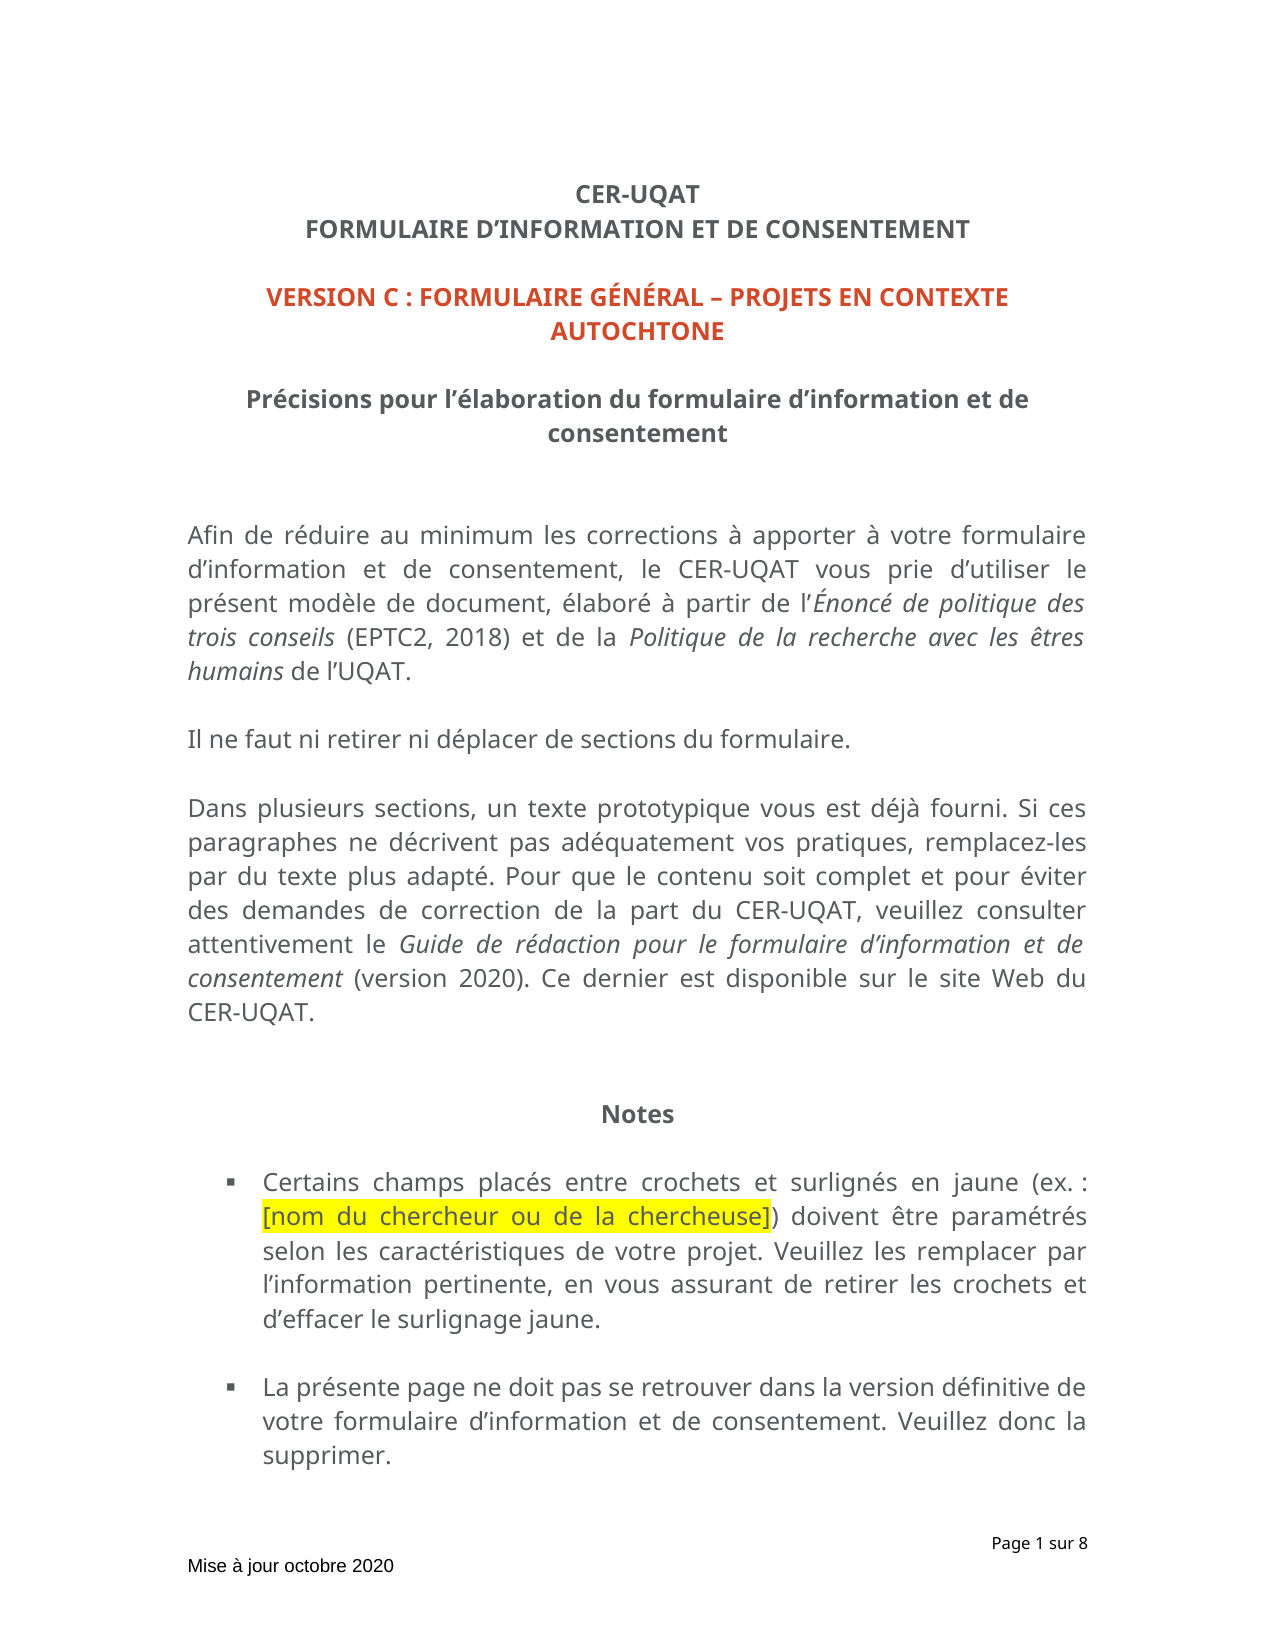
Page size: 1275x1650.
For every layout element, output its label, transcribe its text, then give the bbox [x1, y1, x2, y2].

title Notes [187, 1097, 1088, 1131]
title VERSION C : FORMULAIRE GÉNÉRAL – PROJETS EN CONTEXTE AUTOCHTONE [187, 279, 1088, 347]
title Il ne faut ni retirer ni déplacer de sections du formulaire. [187, 722, 1088, 756]
title Précisions pour l’élaboration du formulaire d’information et de consentement [187, 382, 1088, 450]
title FORMULAIRE D’INFORMATION ET DE CONSENTEMENT [187, 211, 1088, 245]
title Dans plusieurs sections, un texte prototypique vous est déjà fourni. Si ces paragraphes ne décrivent pas adéquatement vos pratiques, remplacez-les par du texte plus adapté. Pour que le contenu soit complet et pour éviter des demandes de correction de la part du CER-UQAT, veuillez consulter attentivement le Guide de rédaction pour le formulaire d’information et de consentement (version 2020). Ce dernier est disponible sur le site Web du CER-UQAT. [187, 790, 1088, 1029]
title Certains champs placés entre crochets et surlignés en jaune (ex. : [nom du chercheur ou de la chercheuse]) doivent être paramétrés selon les caractéristiques de votre projet. Veuillez les remplacer par l’information pertinente, en vous assurant de retirer les crochets et d’effacer le surlignage jaune. [225, 1165, 1088, 1335]
title CER-UQAT [187, 177, 1088, 211]
title Afin de réduire au minimum les corrections à apporter à votre formulaire d’information et de consentement, le CER-UQAT vous prie d’utiliser le présent modèle de document, élaboré à partir de l’Énoncé de politique des trois conseils (EPTC2, 2018) et de la Politique de la recherche avec les êtres humains de l’UQAT. [187, 518, 1088, 688]
title La présente page ne doit pas se retrouver dans la version définitive de votre formulaire d’information et de consentement. Veuillez donc la supprimer. [225, 1369, 1088, 1472]
